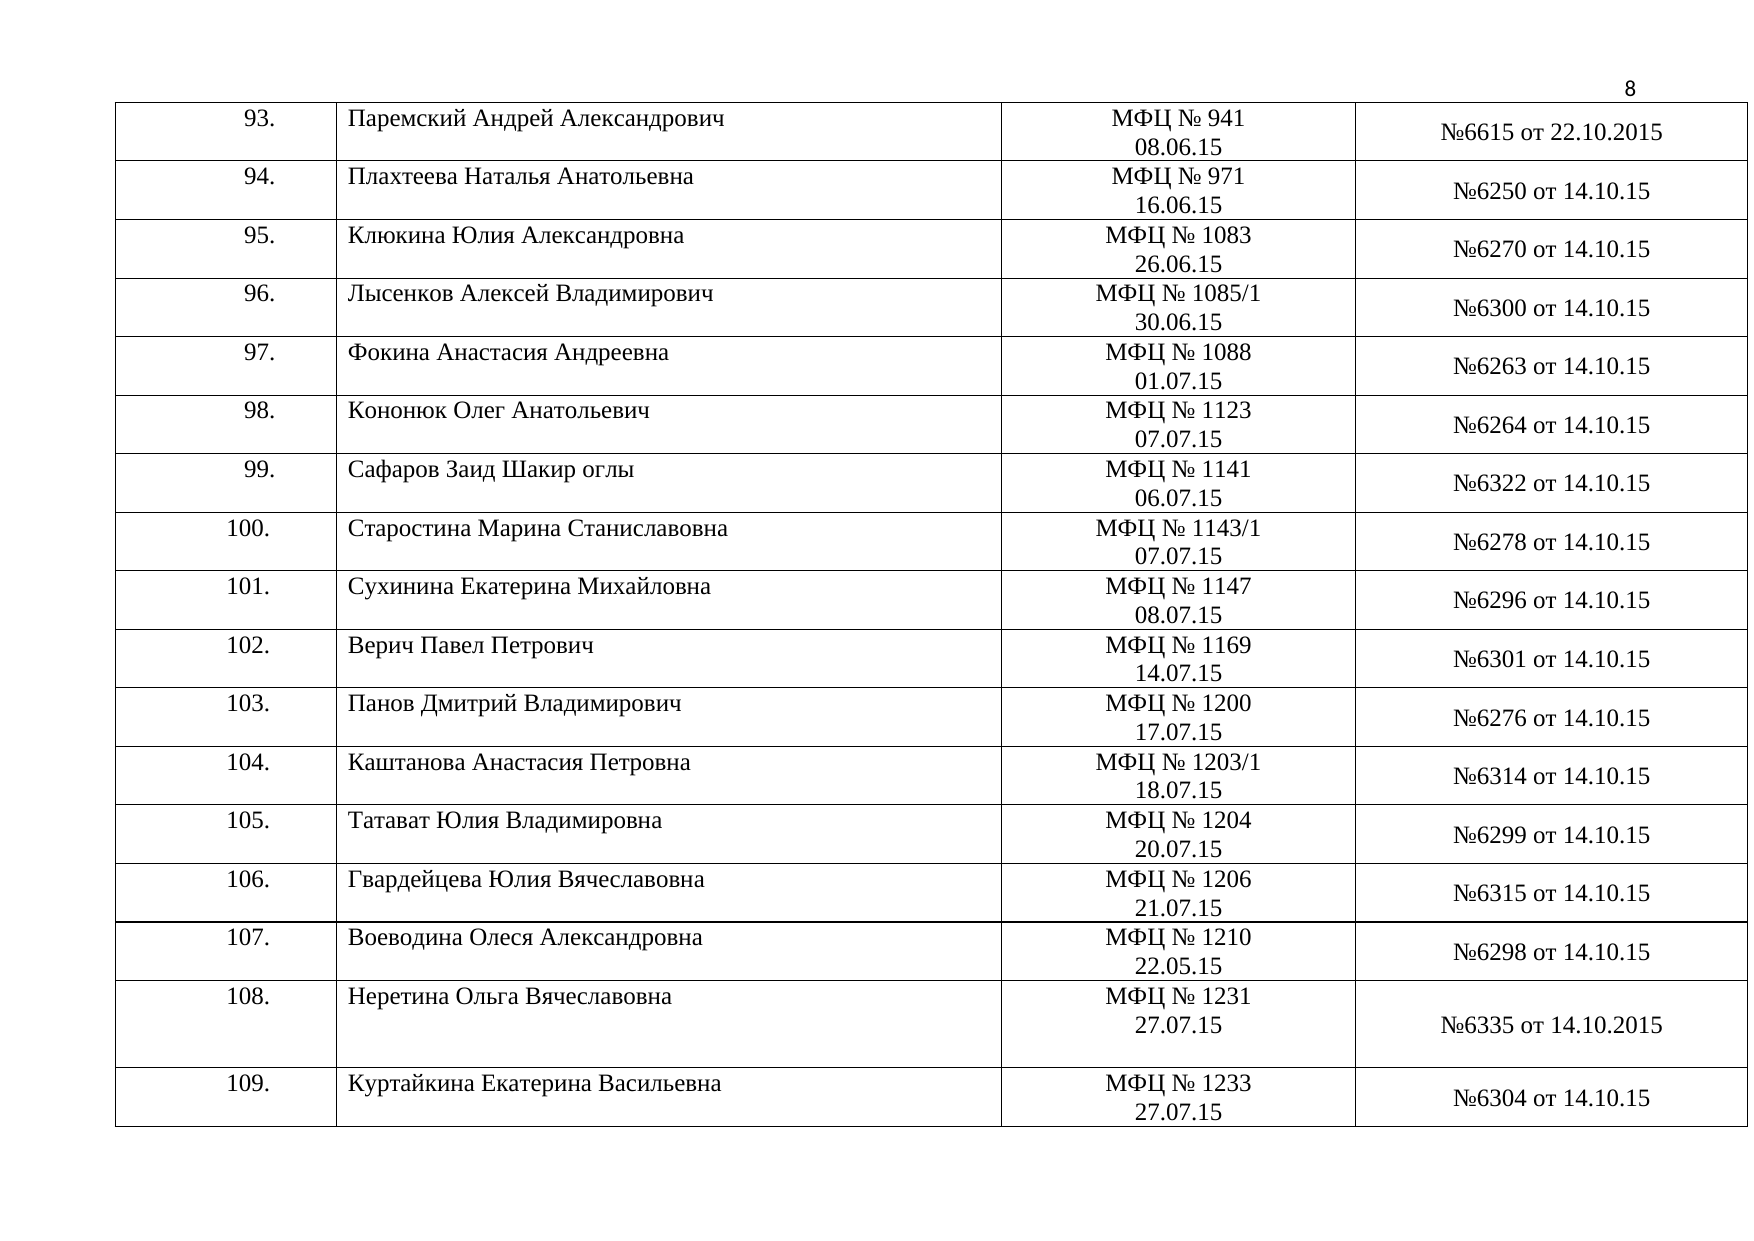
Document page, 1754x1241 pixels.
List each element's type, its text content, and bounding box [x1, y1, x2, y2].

table_cell [116, 161, 336, 219]
table_cell №6296 от 14.10.15 [1356, 571, 1747, 629]
table_cell [116, 923, 336, 980]
table_cell Кононюк Олег Анатольевич [337, 396, 1001, 453]
table_cell МФЦ № 1123 07.07.15 [1002, 396, 1355, 453]
table_cell №6299 от 14.10.15 [1356, 805, 1747, 863]
table_cell Старостина Марина Станиславовна [337, 513, 1001, 570]
table_cell №6264 от 14.10.15 [1356, 396, 1747, 453]
table_cell МФЦ № 1143/1 07.07.15 [1002, 513, 1355, 570]
table_cell №6615 от 22.10.2015 [1356, 103, 1747, 160]
table_cell МФЦ № 1083 26.06.15 [1002, 220, 1355, 277]
table_cell Куртайкина Екатерина Васильевна [337, 1068, 1001, 1126]
table_cell Верич Павел Петрович [337, 630, 1001, 687]
table_cell [116, 396, 336, 453]
table_cell МФЦ № 1141 06.07.15 [1002, 454, 1355, 512]
table_cell Клюкина Юлия Александровна [337, 220, 1001, 277]
table_cell №6278 от 14.10.15 [1356, 513, 1747, 570]
table_cell №6335 от 14.10.2015 [1356, 981, 1747, 1067]
table_cell Сухинина Екатерина Михайловна [337, 571, 1001, 629]
table_cell Паремский Андрей Александрович [337, 103, 1001, 160]
table_cell №6314 от 14.10.15 [1356, 747, 1747, 804]
table_cell [116, 103, 336, 160]
table_cell Панов Дмитрий Владимирович [337, 688, 1001, 746]
table_cell Татават Юлия Владимировна [337, 805, 1001, 863]
table_cell МФЦ № 1210 22.05.15 [1002, 923, 1355, 980]
table_cell [116, 454, 336, 512]
table_cell Фокина Анастасия Андреевна [337, 337, 1001, 394]
table_cell МФЦ № 1088 01.07.15 [1002, 337, 1355, 394]
table_cell [116, 688, 336, 746]
table_cell МФЦ № 941 08.06.15 [1002, 103, 1355, 160]
table_cell Неретина Ольга Вячеславовна [337, 981, 1001, 1067]
table_cell [116, 513, 336, 570]
table_cell №6250 от 14.10.15 [1356, 161, 1747, 219]
table_cell №6298 от 14.10.15 [1356, 923, 1747, 980]
table_cell МФЦ № 1147 08.07.15 [1002, 571, 1355, 629]
table_cell [116, 864, 336, 921]
table_cell [116, 279, 336, 336]
table_cell Гвардейцева Юлия Вячеславовна [337, 864, 1001, 921]
table_cell №6300 от 14.10.15 [1356, 279, 1747, 336]
table_cell №6304 от 14.10.15 [1356, 1068, 1747, 1126]
table_cell №6263 от 14.10.15 [1356, 337, 1747, 394]
table_cell МФЦ № 1204 20.07.15 [1002, 805, 1355, 863]
table_cell [116, 805, 336, 863]
table_cell [116, 337, 336, 394]
table_cell [116, 571, 336, 629]
table_cell №6276 от 14.10.15 [1356, 688, 1747, 746]
table_cell Сафаров Заид Шакир оглы [337, 454, 1001, 512]
table_cell Плахтеева Наталья Анатольевна [337, 161, 1001, 219]
table_cell Каштанова Анастасия Петровна [337, 747, 1001, 804]
table_cell Лысенков Алексей Владимирович [337, 279, 1001, 336]
table_cell [116, 220, 336, 277]
table_cell МФЦ № 1200 17.07.15 [1002, 688, 1355, 746]
table_cell МФЦ № 1206 21.07.15 [1002, 864, 1355, 921]
table_cell МФЦ № 1085/1 30.06.15 [1002, 279, 1355, 336]
table_cell [116, 747, 336, 804]
table_cell №6322 от 14.10.15 [1356, 454, 1747, 512]
table_cell №6315 от 14.10.15 [1356, 864, 1747, 921]
table_cell МФЦ № 971 16.06.15 [1002, 161, 1355, 219]
table_cell [116, 981, 336, 1067]
table_cell МФЦ № 1203/1 18.07.15 [1002, 747, 1355, 804]
table_cell №6301 от 14.10.15 [1356, 630, 1747, 687]
table_cell МФЦ № 1169 14.07.15 [1002, 630, 1355, 687]
table_cell [116, 630, 336, 687]
table_cell №6270 от 14.10.15 [1356, 220, 1747, 277]
table_cell [116, 1068, 336, 1126]
table_cell МФЦ № 1231 27.07.15 [1002, 981, 1355, 1067]
table_cell Воеводина Олеся Александровна [337, 923, 1001, 980]
table_cell МФЦ № 1233 27.07.15 [1002, 1068, 1355, 1126]
